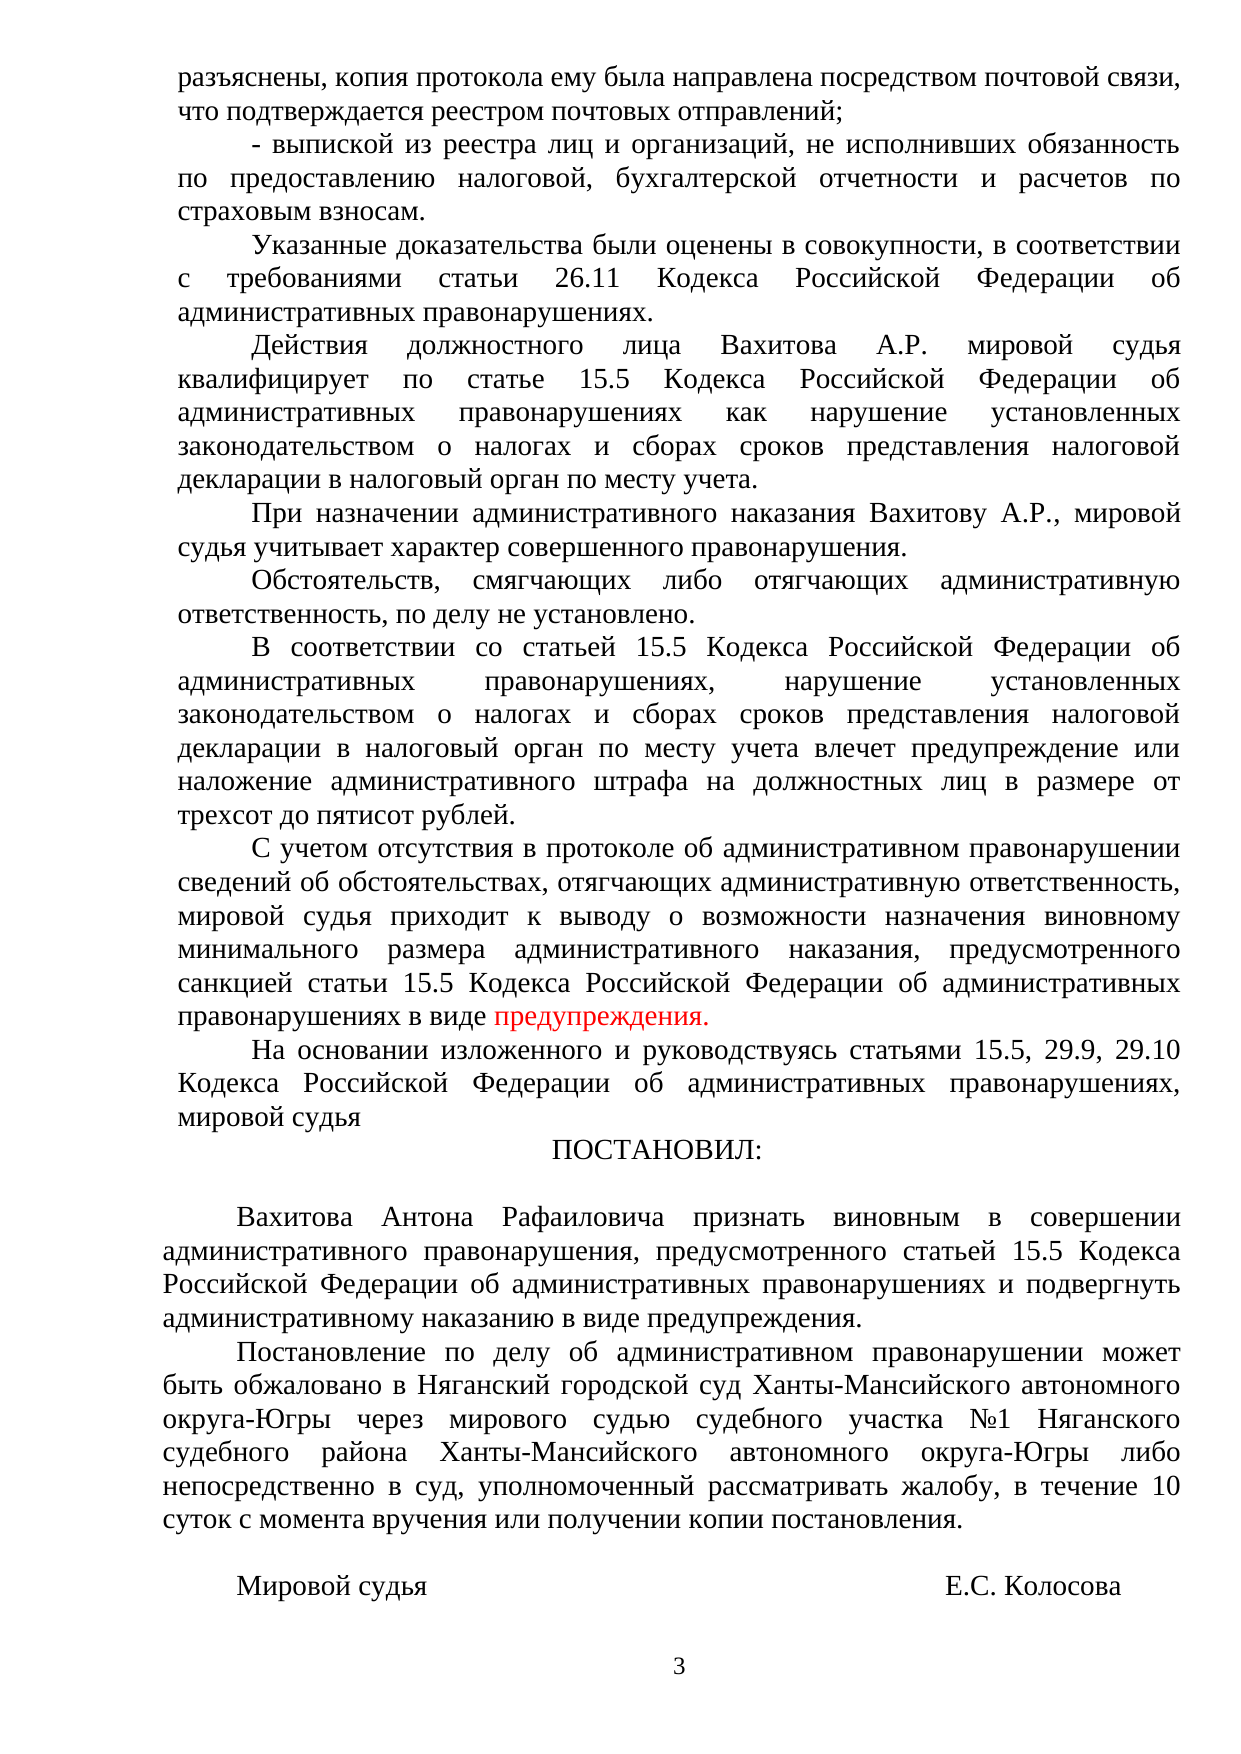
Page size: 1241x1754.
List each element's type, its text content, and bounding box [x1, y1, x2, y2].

text При назначении административного наказания Вахитову А.Р., мировой судья учитывает характер совершенного правонарушения. [177, 495, 1181, 562]
text Постановление по делу об административном правонарушении может быть обжаловано в Няганский городской суд Ханты-Мансийского автономного округа-Югры через мирового судью судебного участка №1 Няганского судебного района Ханты-Мансийского автономного округа-Югры либо непосредственно в суд, уполномоченный рассматривать жалобу, в течение 10 суток с момента вручения или получении копии постановления. [162, 1334, 1181, 1535]
text В соответствии со статьей 15.5 Кодекса Российской Федерации об административных правонарушениях, нарушение установленных законодательством о налогах и сборах сроков представления налоговой декларации в налоговый орган по месту учета влечет предупреждение или наложение административного штрафа на должностных лиц в размере от трехсот до пятисот рублей. [177, 629, 1181, 831]
text Мировой судья Е.С. Колосова [162, 1568, 1152, 1602]
text Действия должностного лица Вахитова А.Р. мировой судья квалифицирует по статье 15.5 Кодекса Российской Федерации об административных правонарушениях как нарушение установленных законодательством о налогах и сборах сроков представления налоговой декларации в налоговый орган по месту учета. [177, 327, 1181, 495]
text На основании изложенного и руководствуясь статьями 15.5, 29.9, 29.10 Кодекса Российской Федерации об административных правонарушениях, мировой судья [177, 1032, 1181, 1132]
text С учетом отсутствия в протоколе об административном правонарушении сведений об обстоятельствах, отягчающих административную ответственность, мировой судья приходит к выводу о возможности назначения виновному минимального размера административного наказания, предусмотренного санкцией статьи 15.5 Кодекса Российской Федерации об административных правонарушениях в виде предупреждения. [177, 831, 1181, 1032]
text Обстоятельств, смягчающих либо отягчающих административную ответственность, по делу не установлено. [177, 562, 1181, 629]
text Вахитова Антона Рафаиловича признать виновным в совершении административного правонарушения, предусмотренного статьей 15.5 Кодекса Российской Федерации об административных правонарушениях и подвергнуть административному наказанию в виде предупреждения. [162, 1199, 1181, 1334]
text Указанные доказательства были оценены в совокупности, в соответствии с требованиями статьи 26.11 Кодекса Российской Федерации об административных правонарушениях. [177, 227, 1181, 327]
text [177, 59, 1181, 126]
text - выпиской из реестра лиц и организаций, не исполнивших обязанность по предоставлению налоговой, бухгалтерской отчетности и расчетов по страховым взносам. [177, 126, 1181, 227]
text ПОСТАНОВИЛ: [162, 1132, 1152, 1166]
